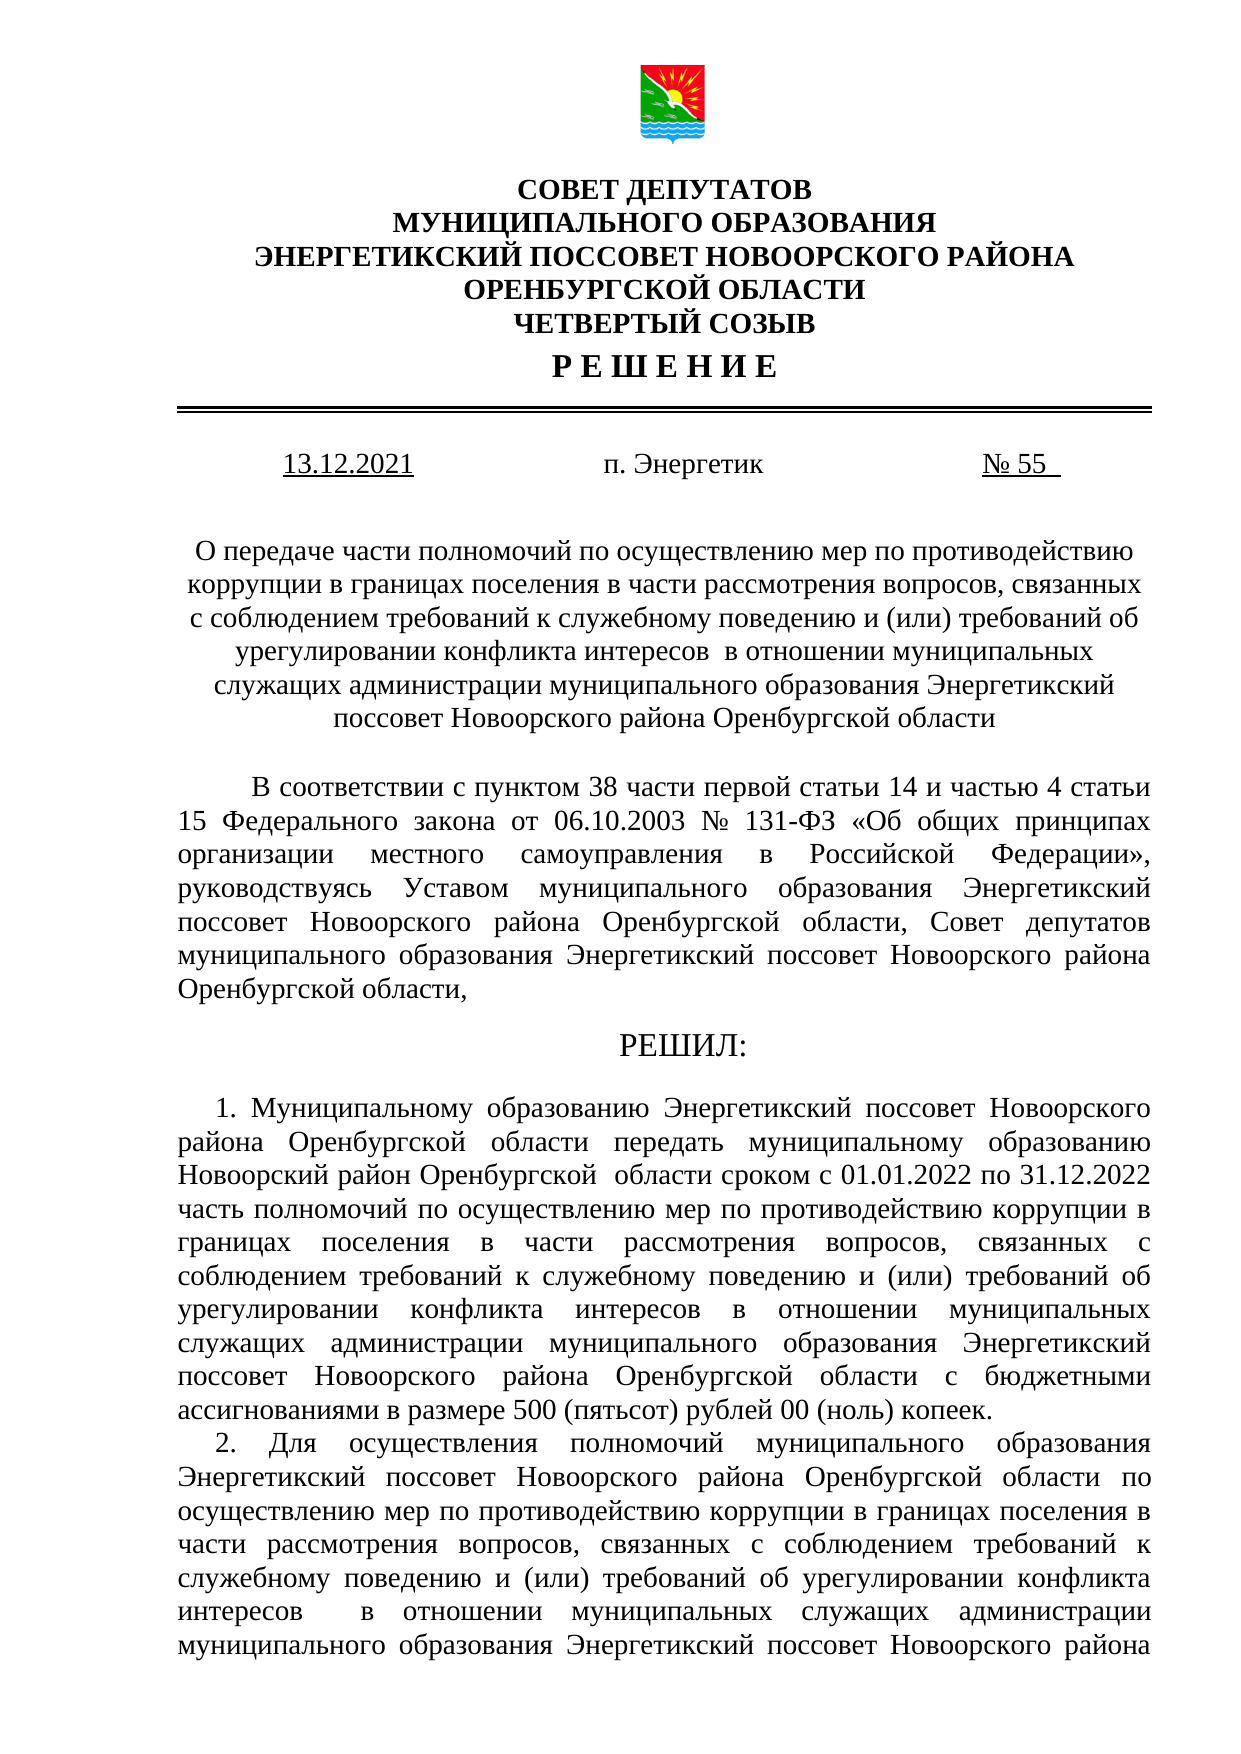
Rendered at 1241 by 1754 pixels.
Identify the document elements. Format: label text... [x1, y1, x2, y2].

text МУНИЦИПАЛЬНОГО ОБРАЗОВАНИЯ [177, 205, 1152, 239]
text 13.12.2021 п. Энергетик № 55 [177, 446, 1152, 480]
picture [640, 133, 705, 144]
text ЭНЕРГЕТИКСКИЙ ПОССОВЕТ НОВООРСКОГО РАЙОНА ОРЕНБУРГСКОЙ ОБЛАСТИ [177, 239, 1152, 306]
text Р Е Ш Е Н И Е [177, 347, 1152, 385]
text ЧЕТВЕРТЫЙ СОЗЫВ [177, 306, 1152, 339]
text 1. Муниципальному образованию Энергетикский поссовет Новоорского района Оренбургской области передать муниципальному образованию Новоорский район Оренбургской области сроком с 01.01.2022 по 31.12.2022 часть полномочий по осуществлению мер по противодействию коррупции в границах поселения в части рассмотрения вопросов, связанных с соблюдением требований к служебному поведению и (или) требований об урегулировании конфликта интересов в отношении муниципальных служащих администрации муниципального образования Энергетикский поссовет Новоорского района Оренбургской области с бюджетными ассигнованиями в размере 500 (пятьсот) рублей 00 (ноль) копеек. [177, 1090, 1152, 1426]
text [177, 1426, 1152, 1660]
text РЕШИЛ: [140, 1025, 1152, 1063]
text СОВЕТ ДЕПУТАТОВ [177, 172, 1152, 205]
picture [640, 65, 705, 124]
text О передаче части полномочий по осуществлению мер по противодействию коррупции в границах поселения в части рассмотрения вопросов, связанных с соблюдением требований к служебному поведению и (или) требований об урегулировании конфликта интересов в отношении муниципальных служащих администрации муниципального образования Энергетикский поссовет Новоорского района Оренбургской области [177, 533, 1152, 734]
text В соответствии с пунктом 38 части первой статьи 14 и частью 4 статьи 15 Федерального закона от 06.10.2003 № 131-ФЗ «Об общих принципах организации местного самоуправления в Российской Федерации», руководствуясь Уставом муниципального образования Энергетикский поссовет Новоорского района Оренбургской области, Совет депутатов муниципального образования Энергетикский поссовет Новоорского района Оренбургской области, [177, 769, 1152, 1004]
